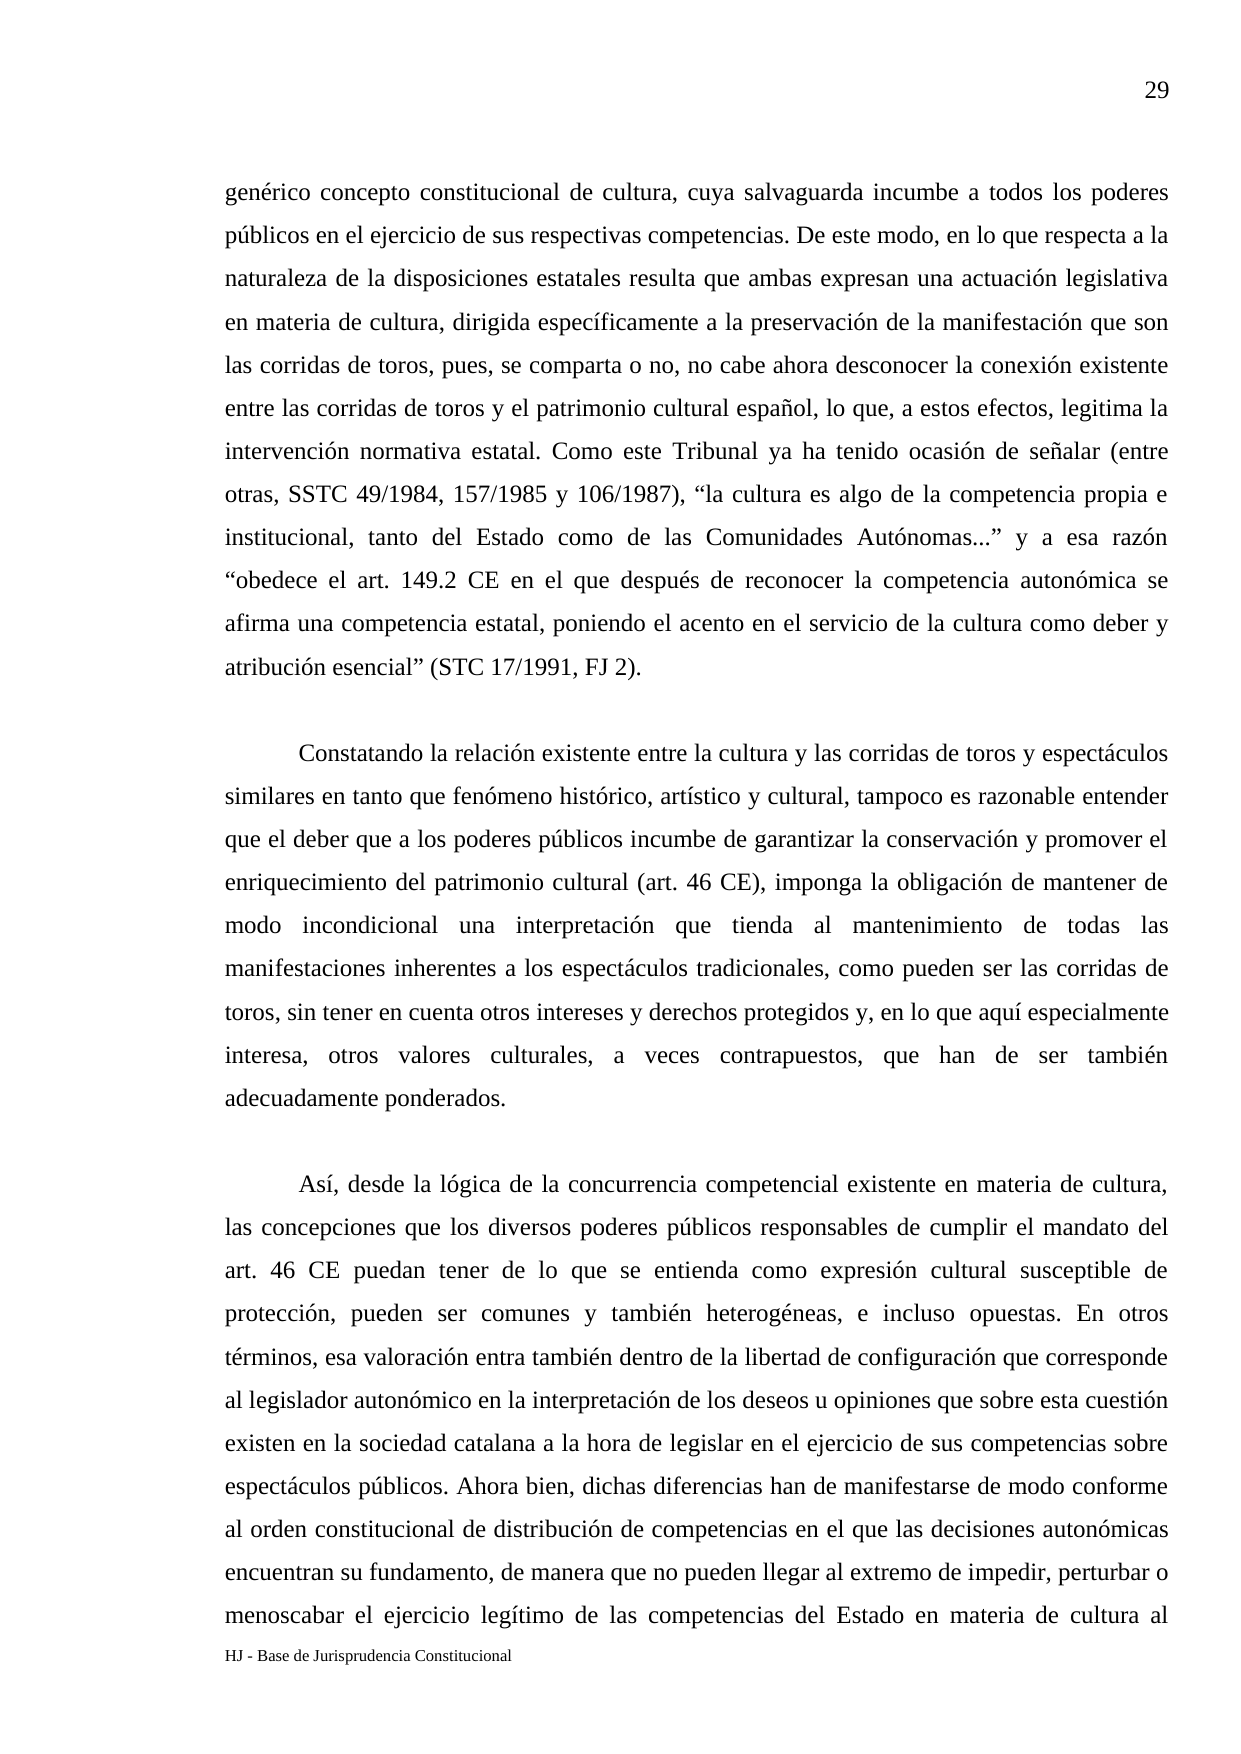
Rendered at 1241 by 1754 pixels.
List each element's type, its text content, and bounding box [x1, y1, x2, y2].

text Constatando la relación existente entre la cultura y las corridas de toros y espectáculos similares en tanto que fenómeno histórico, artístico y cultural, tampoco es razonable entender que el deber que a los poderes públicos incumbe de garantizar la conservación y promover el enriquecimiento del patrimonio cultural (art. 46 CE), imponga la obligación de mantener de modo incondicional una interpretación que tienda al mantenimiento de todas las manifestaciones inherentes a los espectáculos tradicionales, como pueden ser las corridas de toros, sin tener en cuenta otros intereses y derechos protegidos y, en lo que aquí especialmente interesa, otros valores culturales, a veces contrapuestos, que han de ser también adecuadamente ponderados. [224, 738, 1169, 1112]
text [224, 177, 1169, 680]
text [224, 1169, 1169, 1629]
